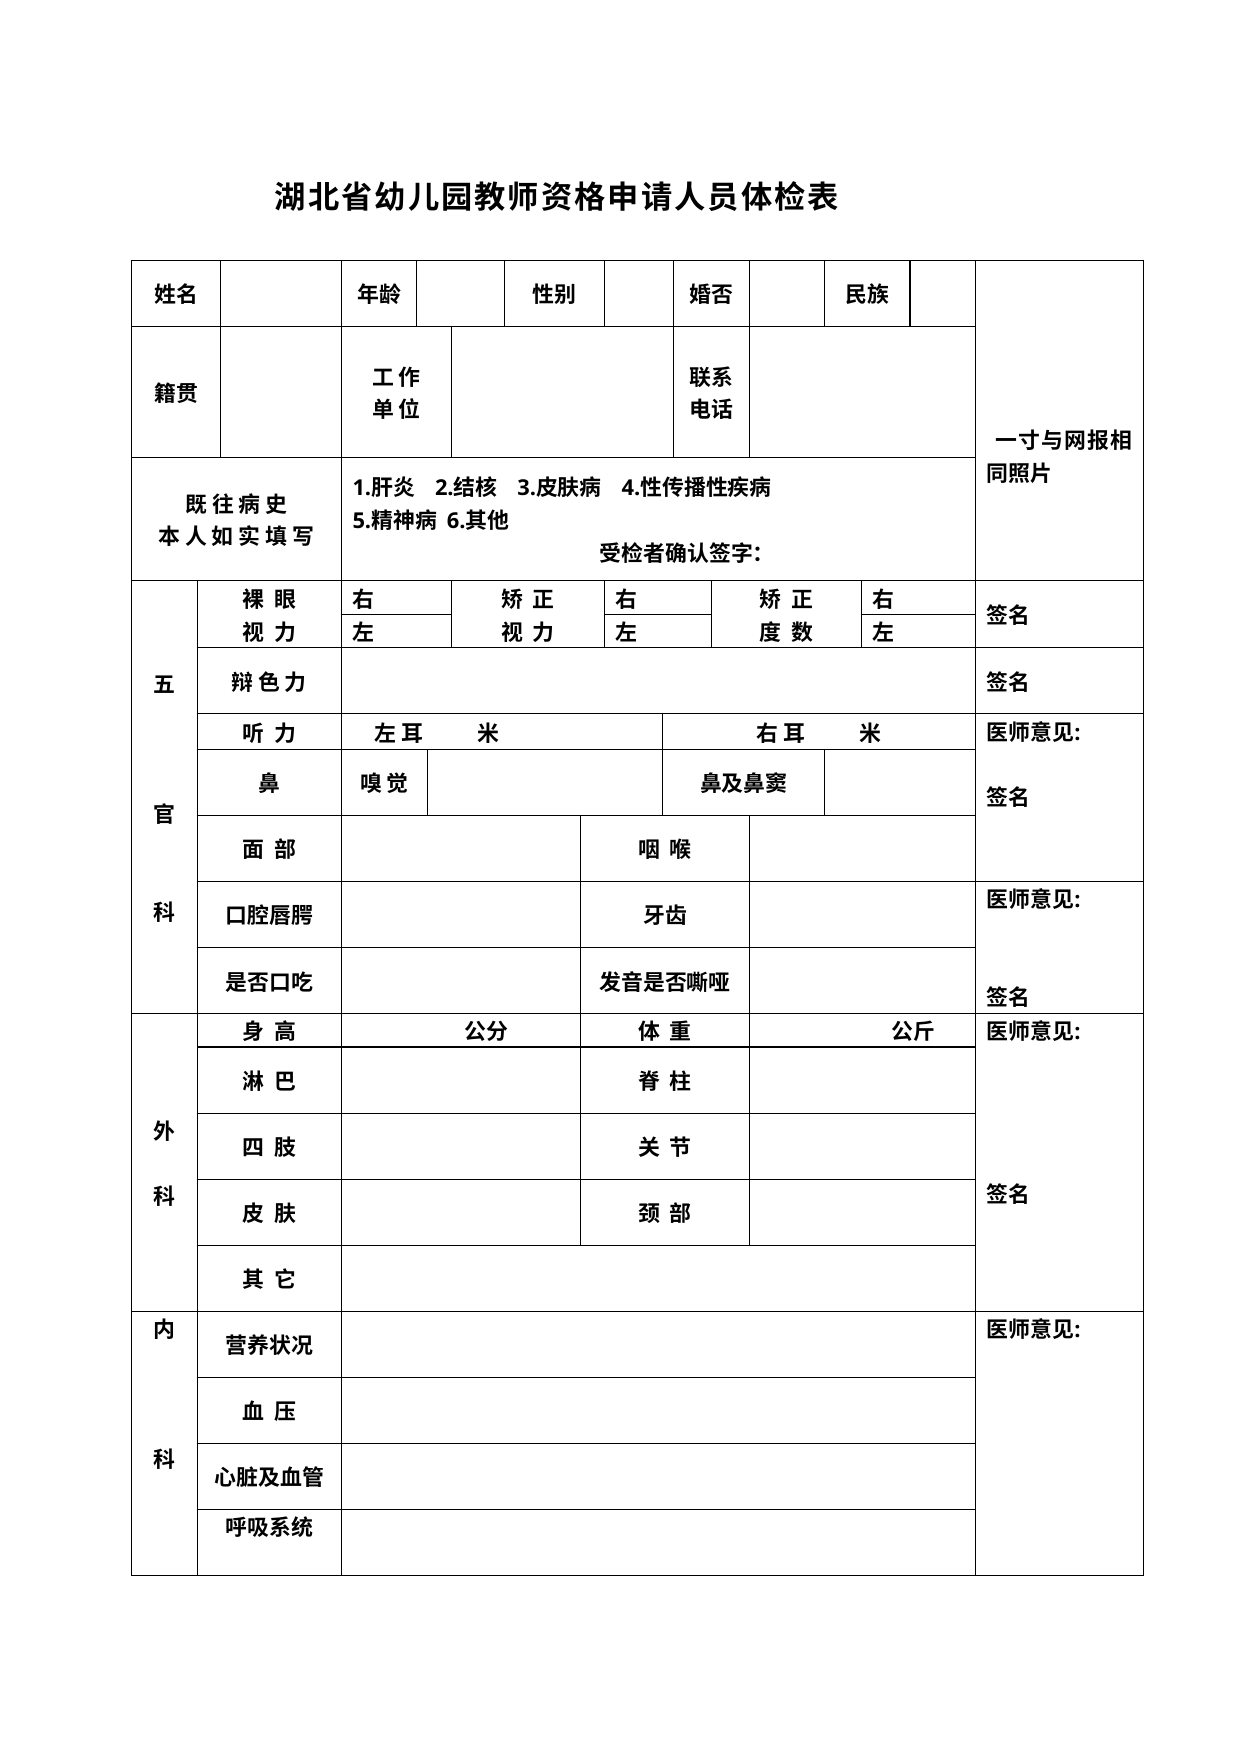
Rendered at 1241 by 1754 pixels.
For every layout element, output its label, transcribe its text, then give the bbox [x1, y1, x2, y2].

table_cell 医师意见: 签名 [976, 1014, 1143, 1311]
table_cell 矫 正 视 力 [452, 581, 604, 647]
table_cell [825, 750, 975, 815]
table_header 姓名 [132, 261, 220, 326]
table_cell [342, 816, 580, 881]
table_header 民族 [825, 261, 909, 326]
table_cell 脊 柱 [581, 1048, 749, 1112]
table_header 年龄 [342, 261, 416, 326]
table_cell 矫 正 度 数 [712, 581, 861, 647]
table_cell 籍贯 [132, 327, 220, 457]
table_cell [342, 882, 580, 947]
table_cell [342, 1510, 975, 1575]
table_cell 五 官 科 [132, 581, 197, 1013]
table_cell [342, 1246, 975, 1311]
table_cell 右 [605, 581, 711, 614]
table_cell 口腔唇腭 [198, 882, 341, 947]
table_cell 发音是否嘶哑 [581, 948, 749, 1013]
table_cell 左 [605, 615, 711, 647]
table_cell 医师意见: 签名 [976, 714, 1143, 881]
table_cell 颈 部 [581, 1180, 749, 1244]
table_header [605, 261, 673, 326]
table_cell 辩 色 力 [198, 648, 341, 713]
table_cell [342, 1180, 580, 1244]
table_header [417, 261, 504, 326]
table_cell 嗅 觉 [342, 750, 427, 815]
table_cell 牙齿 [581, 882, 749, 947]
table_cell [342, 948, 580, 1013]
table_cell [342, 1444, 975, 1509]
table_cell 四 肢 [198, 1114, 341, 1178]
table_cell 1.肝炎 2.结核 3.皮肤病 4.性传播性疾病 5.精神病 6.其他 受检者确认签字： [342, 458, 975, 580]
table_header 婚否 [674, 261, 749, 326]
table_cell 既 往 病 史 本 人 如 实 填 写 [132, 458, 341, 580]
table_cell [750, 882, 975, 947]
table_cell 是否口吃 [198, 948, 341, 1013]
table_cell 右 [862, 581, 975, 614]
table_cell 面 部 [198, 816, 341, 881]
table_header [750, 261, 824, 326]
table_cell [342, 1378, 975, 1443]
table_cell [750, 816, 975, 881]
table_header [911, 261, 975, 326]
table_cell 血 压 [198, 1378, 341, 1443]
table_cell [342, 1114, 580, 1178]
table_cell [342, 648, 975, 713]
table_cell 裸 眼 视 力 [198, 581, 341, 647]
table_cell [221, 327, 341, 457]
table_cell [750, 327, 975, 457]
table_cell 左 [342, 615, 451, 647]
table_cell 右 耳 米 [663, 714, 975, 749]
table_cell [342, 1048, 580, 1112]
table_cell [750, 1180, 975, 1244]
table_cell 身 高 [198, 1014, 341, 1046]
table_cell 心脏及血管 [198, 1444, 341, 1509]
table_cell 公分 [342, 1014, 580, 1046]
table_cell 鼻 [198, 750, 341, 815]
table_cell 关 节 [581, 1114, 749, 1178]
table_cell 联系 电话 [674, 327, 749, 457]
table_cell 医师意见: 签名 [976, 882, 1143, 1013]
table_cell 听 力 [198, 714, 341, 749]
table_cell 淋 巴 [198, 1048, 341, 1112]
table_cell 咽 喉 [581, 816, 749, 881]
table_cell 工 作 单 位 [342, 327, 451, 457]
text 湖北省幼儿园教师资格申请人员体检表 [187, 162, 990, 227]
table_header 一寸与网报相同照片 [976, 261, 1143, 580]
table_cell [750, 1114, 975, 1178]
table_cell 左 耳 米 [342, 714, 662, 749]
table_cell 其 它 [198, 1246, 341, 1311]
table_cell 医师意见: 签名 [976, 1312, 1143, 1575]
table_header 性别 [505, 261, 604, 326]
table_cell [342, 1312, 975, 1377]
table_cell [750, 948, 975, 1013]
table_cell [428, 750, 662, 815]
table_cell 内 科 [132, 1312, 197, 1575]
table_cell [750, 1048, 975, 1112]
table_cell 体 重 [581, 1014, 749, 1046]
table_cell 右 [342, 581, 451, 614]
table_cell 左 [862, 615, 975, 647]
table_cell 鼻及鼻窦 [663, 750, 824, 815]
table_cell 外 科 [132, 1014, 197, 1311]
table_header [221, 261, 341, 326]
table_cell 呼吸系统 [198, 1510, 341, 1575]
table_cell 签名 [976, 581, 1143, 647]
table_cell 皮 肤 [198, 1180, 341, 1244]
table_cell [452, 327, 673, 457]
table_cell 营养状况 [198, 1312, 341, 1377]
table_cell 签名 [976, 648, 1143, 713]
table_cell 公斤 [750, 1014, 975, 1046]
